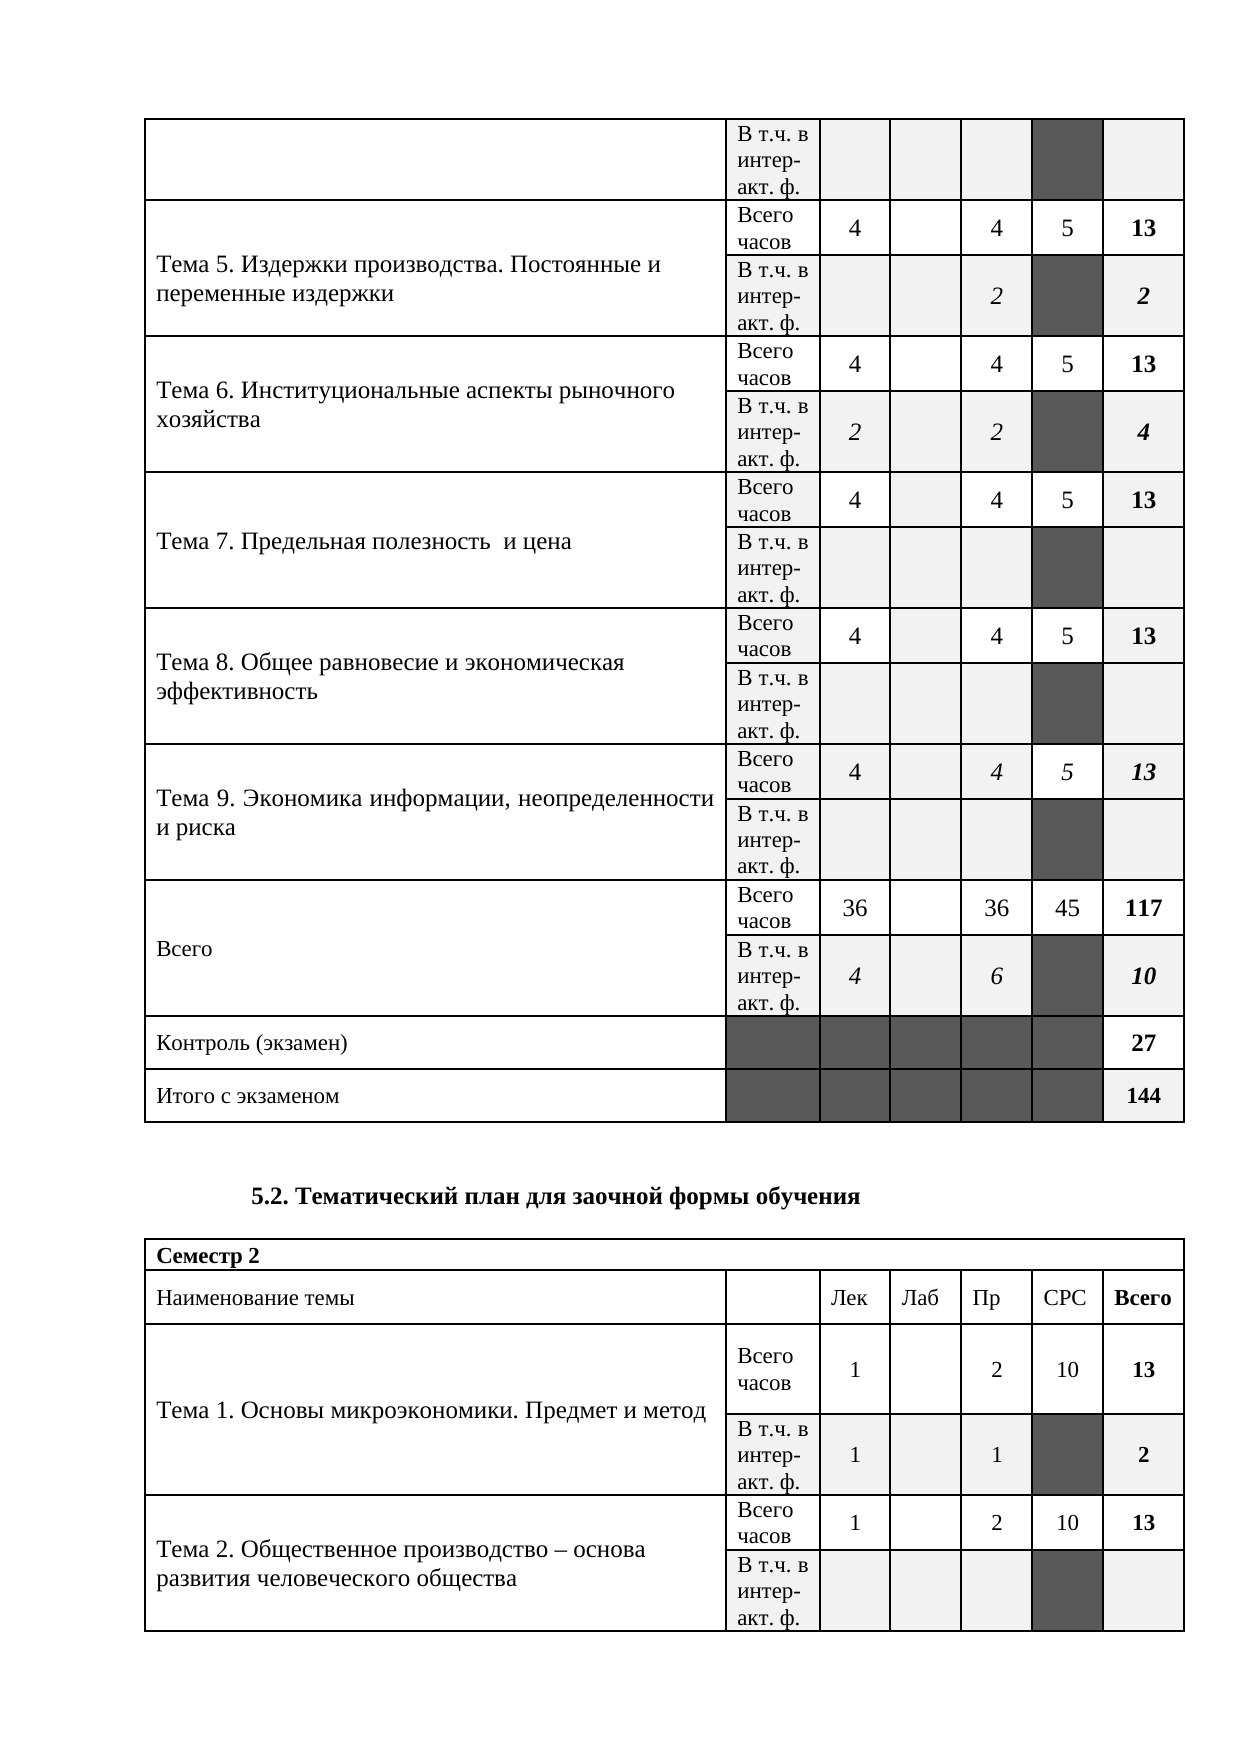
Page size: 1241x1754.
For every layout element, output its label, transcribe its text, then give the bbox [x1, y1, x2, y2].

table_cell 4 [962, 201, 1031, 254]
table_cell [1033, 392, 1102, 471]
table_cell Всего часов [727, 201, 819, 254]
table_cell [962, 120, 1031, 199]
table_cell [821, 1551, 889, 1630]
table_cell [891, 881, 960, 934]
table_cell [1104, 800, 1183, 879]
table_cell [1033, 256, 1102, 335]
table_cell [1033, 1017, 1102, 1068]
table_cell 2 [962, 256, 1031, 335]
table_cell 1 [821, 1496, 889, 1549]
table_cell 13 [1104, 745, 1183, 798]
table_cell Лек [821, 1271, 889, 1322]
table_cell [891, 800, 960, 879]
table_cell 13 [1104, 609, 1183, 662]
table_cell [891, 256, 960, 335]
table_cell 10 [1033, 1325, 1102, 1413]
table_cell 4 [962, 337, 1031, 390]
table_cell [1033, 1070, 1102, 1121]
table_cell [1033, 1551, 1102, 1630]
table_cell 45 [1033, 881, 1102, 934]
table_cell Всего часов [727, 881, 819, 934]
table_cell [891, 1325, 960, 1413]
table_cell 4 [821, 337, 889, 390]
table_cell В т.ч. в интер-акт. ф. [727, 256, 819, 335]
table_cell [891, 120, 960, 199]
table_cell 117 [1104, 881, 1183, 934]
table_cell 4 [821, 201, 889, 254]
table_cell [891, 1415, 960, 1494]
table_cell [821, 1070, 889, 1121]
table_cell Итого с экзаменом [146, 1070, 725, 1121]
table_cell В т.ч. в интер-акт. ф. [727, 1551, 819, 1630]
table_cell [962, 528, 1031, 607]
table_cell Тема 7. Предельная полезность и цена [146, 473, 725, 607]
table_cell В т.ч. в интер-акт. ф. [727, 664, 819, 743]
table_cell Всего часов [727, 745, 819, 798]
table_cell Тема 9. Экономика информации, неопределенности и риска [146, 745, 725, 879]
table_cell [891, 1070, 960, 1121]
table_cell 6 [962, 936, 1031, 1015]
table_cell 2 [962, 392, 1031, 471]
table_cell [1033, 664, 1102, 743]
text 5.2. Тематический план для заочной формы обучения [177, 1181, 1152, 1209]
table_cell В т.ч. в интер-акт. ф. [727, 120, 819, 199]
table_cell [1033, 528, 1102, 607]
table_cell 4 [821, 745, 889, 798]
table_cell В т.ч. в интер-акт. ф. [727, 528, 819, 607]
table_cell [1033, 1415, 1102, 1494]
table_cell Всего часов [727, 473, 819, 526]
table_cell [821, 256, 889, 335]
table_cell [821, 800, 889, 879]
table_cell [891, 1017, 960, 1068]
table_cell 2 [1104, 256, 1183, 335]
table_cell 2 [962, 1325, 1031, 1413]
table_cell [1104, 664, 1183, 743]
table_cell В т.ч. в интер-акт. ф. [727, 800, 819, 879]
table_cell [891, 1496, 960, 1549]
table_cell 4 [962, 473, 1031, 526]
table_cell 4 [821, 473, 889, 526]
table_cell 13 [1104, 1496, 1183, 1549]
table_cell 144 [1104, 1070, 1183, 1121]
table_cell [727, 1017, 819, 1068]
table_cell 2 [821, 392, 889, 471]
table_cell Всего часов [727, 1325, 819, 1413]
table_cell [891, 201, 960, 254]
table_cell 36 [821, 881, 889, 934]
table_cell [962, 664, 1031, 743]
table_cell [962, 800, 1031, 879]
table_cell 27 [1104, 1017, 1183, 1068]
table_cell 13 [1104, 1325, 1183, 1413]
table_cell [821, 664, 889, 743]
table_cell [727, 1070, 819, 1121]
table_cell Всего часов [727, 609, 819, 662]
table_cell Всего [146, 881, 725, 1015]
table_cell [727, 1271, 819, 1322]
table_cell 2 [1104, 1415, 1183, 1494]
table_cell 1 [821, 1325, 889, 1413]
table_cell В т.ч. в интер-акт. ф. [727, 1415, 819, 1494]
table_cell [891, 528, 960, 607]
table_cell 13 [1104, 201, 1183, 254]
table_cell Всего часов [727, 337, 819, 390]
table_cell 36 [962, 881, 1031, 934]
table_cell СРС [1033, 1271, 1102, 1322]
table_cell 5 [1033, 337, 1102, 390]
table_cell [1033, 120, 1102, 199]
table_cell Тема 1. Основы микроэкономики. Предмет и метод [146, 1325, 725, 1494]
table_cell 1 [962, 1415, 1031, 1494]
table_cell 4 [1104, 392, 1183, 471]
table_cell 5 [1033, 609, 1102, 662]
table_cell Тема 5. Издержки производства. Постоянные и переменные издержки [146, 201, 725, 335]
table_cell [891, 337, 960, 390]
table_cell [891, 392, 960, 471]
table_cell [1033, 936, 1102, 1015]
table_cell 4 [962, 745, 1031, 798]
table_cell 10 [1104, 936, 1183, 1015]
table_cell 1 [821, 1415, 889, 1494]
table_header Семестр 2 [146, 1240, 1183, 1269]
table_cell [962, 1070, 1031, 1121]
table_cell [1104, 1551, 1183, 1630]
table_cell [821, 1017, 889, 1068]
table_cell Всего [1104, 1271, 1183, 1322]
table_cell [1033, 800, 1102, 879]
table_cell [891, 609, 960, 662]
table_cell Наименование темы [146, 1271, 725, 1322]
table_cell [146, 120, 725, 199]
table_cell [962, 1551, 1031, 1630]
table_cell 13 [1104, 473, 1183, 526]
table_cell Тема 6. Институциональные аспекты рыночного хозяйства [146, 337, 725, 471]
table_cell 5 [1033, 473, 1102, 526]
table_cell Лаб [891, 1271, 960, 1322]
table_cell 10 [1033, 1496, 1102, 1549]
table_cell [821, 528, 889, 607]
table_cell [891, 936, 960, 1015]
table_cell 13 [1104, 337, 1183, 390]
table_cell Тема 8. Общее равновесие и экономическая эффективность [146, 609, 725, 743]
table_cell Тема 2. Общественное производство – основа развития человеческого общества [146, 1496, 725, 1630]
table_cell [962, 1017, 1031, 1068]
table_cell [891, 664, 960, 743]
table_cell 5 [1033, 201, 1102, 254]
table_cell 5 [1033, 745, 1102, 798]
table_cell [891, 1551, 960, 1630]
table_cell Пр [962, 1271, 1031, 1322]
table_cell [1104, 528, 1183, 607]
table_cell 2 [962, 1496, 1031, 1549]
table_cell Контроль (экзамен) [146, 1017, 725, 1068]
table_cell [891, 745, 960, 798]
table_cell 4 [821, 609, 889, 662]
table_cell [821, 120, 889, 199]
table_cell [891, 473, 960, 526]
table_cell [1104, 120, 1183, 199]
table_cell 4 [962, 609, 1031, 662]
table_cell В т.ч. в интер-акт. ф. [727, 392, 819, 471]
table_cell Всего часов [727, 1496, 819, 1549]
table_cell 4 [821, 936, 889, 1015]
table_cell В т.ч. в интер-акт. ф. [727, 936, 819, 1015]
